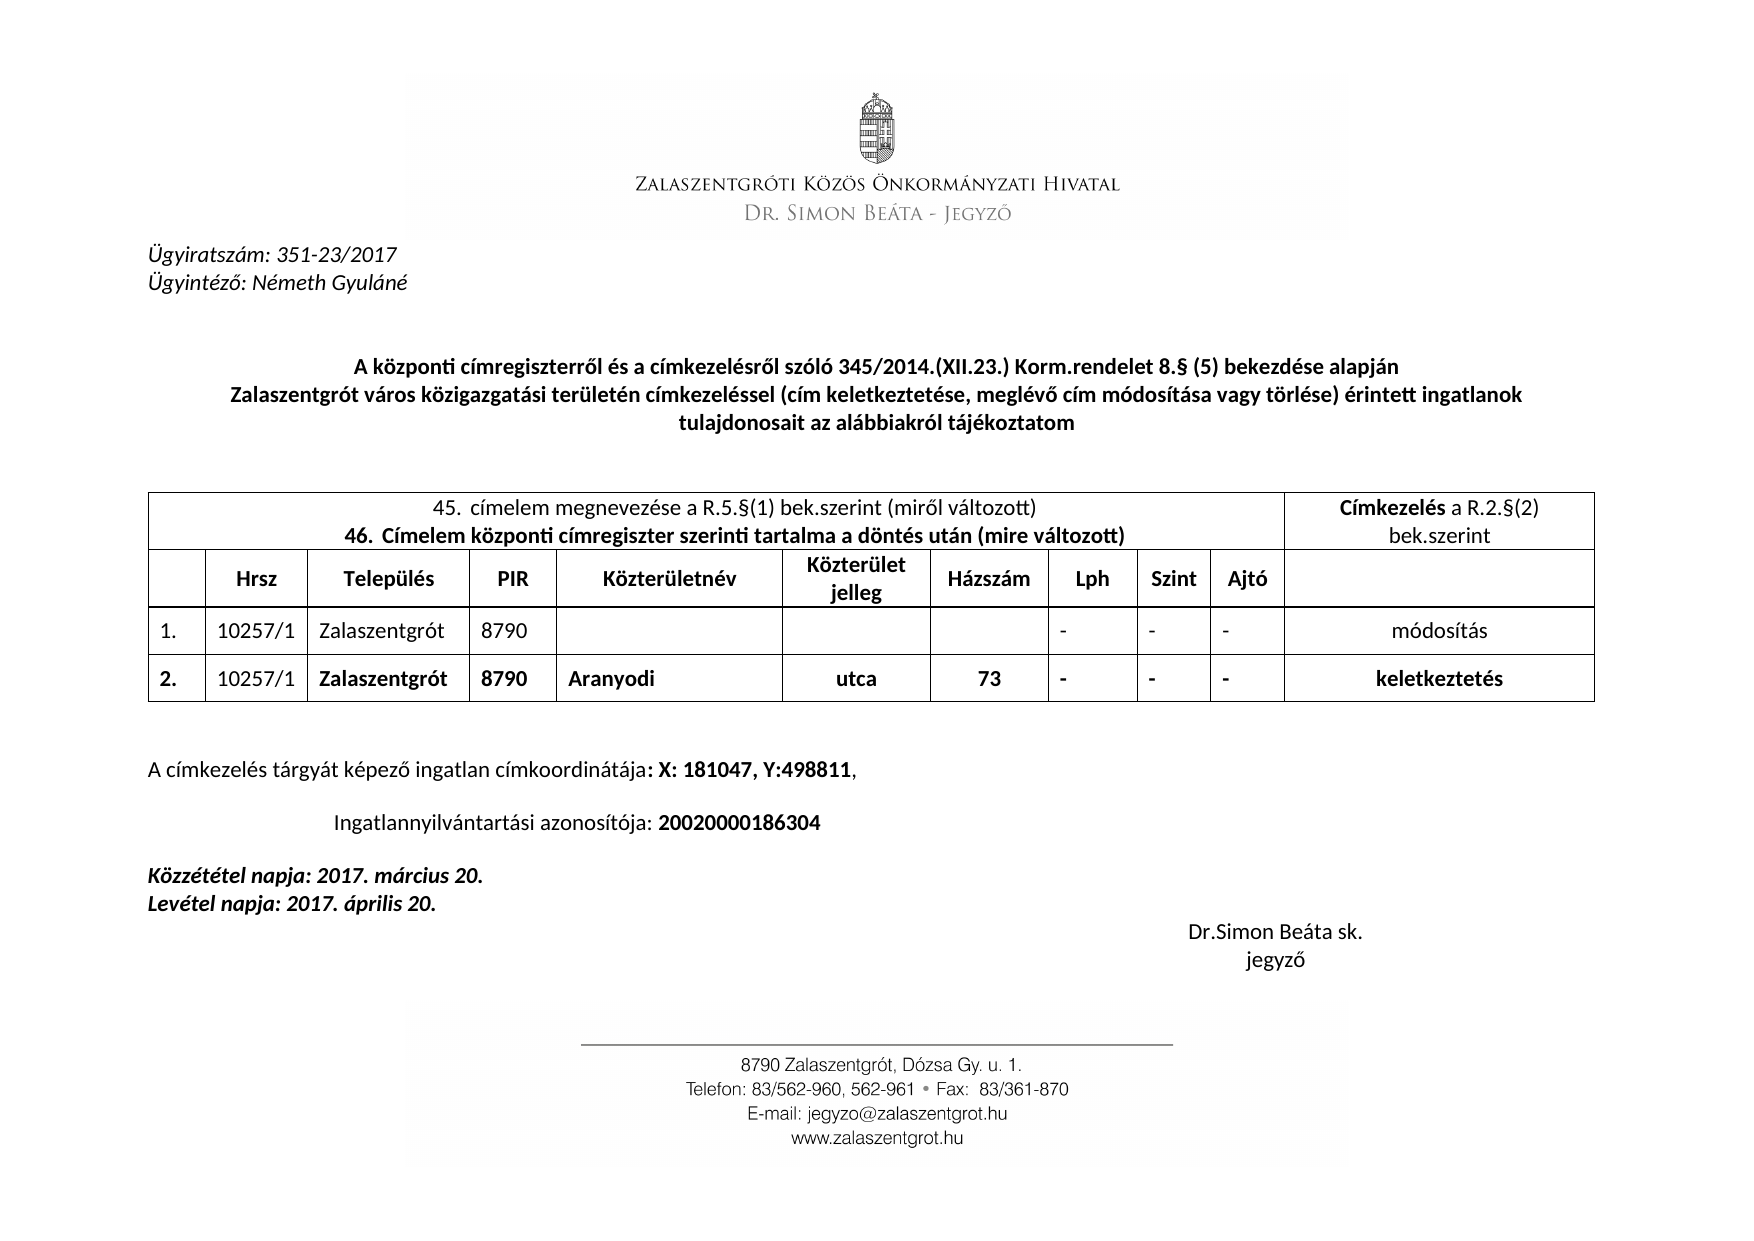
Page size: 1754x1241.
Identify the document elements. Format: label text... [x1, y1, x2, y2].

table_cell 1. [149, 608, 205, 654]
table_cell - [1138, 655, 1210, 701]
table_cell 10257/1 [206, 655, 307, 701]
text tulajdonosait az alábbiakról tájékoztatom [148, 408, 1606, 436]
text jegyző [945, 945, 1606, 973]
table_cell - [1211, 655, 1284, 701]
text Ügyiratszám: 351-23/2017 [148, 240, 1606, 268]
table_cell keletkeztetés [1285, 655, 1594, 701]
table_cell Település [308, 550, 469, 606]
table_cell Közterületnév [557, 550, 782, 606]
table_cell [931, 608, 1048, 654]
text Ügyintéző: Németh Gyuláné [148, 268, 1606, 296]
table_cell Közterület jelleg [783, 550, 930, 606]
text Közzététel napja: 2017. március 20. [148, 861, 1606, 889]
table_cell [557, 608, 782, 654]
table_cell - [1049, 608, 1137, 654]
table_cell 2. [149, 655, 205, 701]
table_cell [149, 550, 205, 606]
table_header Címkezelés a R.2.§(2) bek.szerint [1285, 493, 1594, 549]
table_cell [783, 608, 930, 654]
table_cell 8790 [470, 655, 556, 701]
table_cell PIR [470, 550, 556, 606]
table_cell utca [783, 655, 930, 701]
table_cell [1285, 550, 1594, 606]
table_cell 73 [931, 655, 1048, 701]
table_cell Hrsz [206, 550, 307, 606]
text Ingatlannyilvántartási azonosítója: 20020000186304 [260, 808, 1606, 836]
table_cell Szint [1138, 550, 1210, 606]
picture [404, 73, 1350, 240]
text A címkezelés tárgyát képező ingatlan címkoordinátája: X: 181047, Y:498811, [148, 755, 1606, 783]
table_header címelem megnevezése a R.5.§(1) bek.szerint (miről változott) Címelem központi címregiszter szerinti tartalma a döntés után (mire változott) [149, 493, 1284, 549]
text Zalaszentgrót város közigazgatási területén címkezeléssel (cím keletkeztetése, meglévő cím módosítása vagy törlése) érintett ingatlanok [148, 380, 1606, 408]
table_cell - [1138, 608, 1210, 654]
table_cell 10257/1 [206, 608, 307, 654]
table_cell módosítás [1285, 608, 1594, 654]
text A központi címregiszterről és a címkezelésről szóló 345/2014.(XII.23.) Korm.rendelet 8.§ (5) bekezdése alapján [148, 352, 1606, 380]
table_cell Lph [1049, 550, 1137, 606]
text Levétel napja: 2017. április 20. [148, 889, 1606, 917]
table_cell Aranyodi [557, 655, 782, 701]
text Dr.Simon Beáta sk. [945, 917, 1606, 945]
table_cell Házszám [931, 550, 1048, 606]
table_cell Zalaszentgrót [308, 608, 469, 654]
table_cell Zalaszentgrót [308, 655, 469, 701]
table_cell - [1049, 655, 1137, 701]
table_cell Ajtó [1211, 550, 1284, 606]
picture [404, 1000, 1350, 1167]
table_cell 8790 [470, 608, 556, 654]
table_cell - [1211, 608, 1284, 654]
